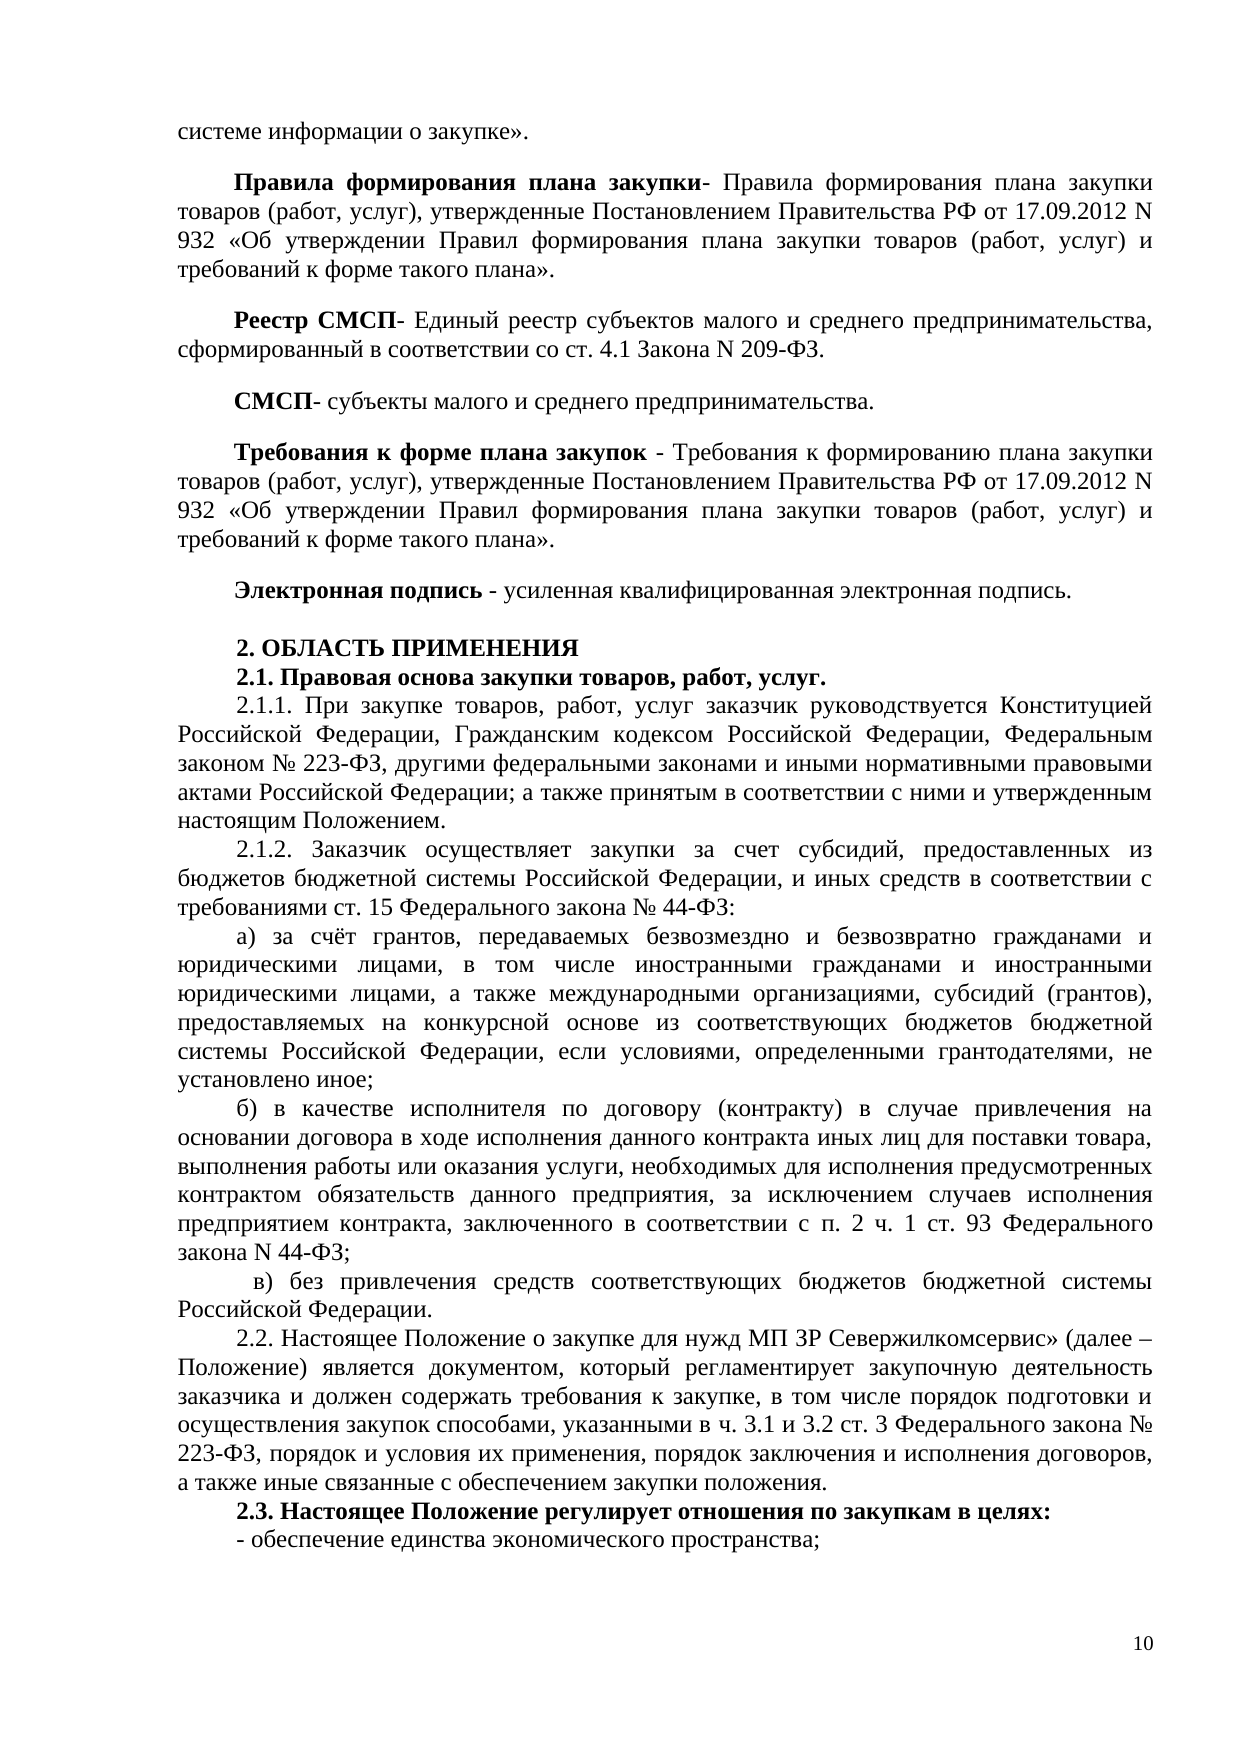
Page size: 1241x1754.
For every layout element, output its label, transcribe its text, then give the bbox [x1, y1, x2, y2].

text 2.1.2. Заказчик осуществляет закупки за счет субсидий, предоставленных из бюджетов бюджетной системы Российской Федерации, и иных средств в соответствии с требованиями ст. 15 Федерального закона № 44-ФЗ: [177, 834, 1153, 921]
text а) за счёт грантов, передаваемых безвозмездно и безвозвратно гражданами и юридическими лицами, в том числе иностранными гражданами и иностранными юридическими лицами, а также международными организациями, субсидий (грантов), предоставляемых на конкурсной основе из соответствующих бюджетов бюджетной системы Российской Федерации, если условиями, определенными грантодателями, не установлено иное; [177, 921, 1153, 1093]
text 2.2. Настоящее Положение о закупке для нужд МП ЗР Севержилкомсервис» (далее – Положение) является документом, который регламентирует закупочную деятельность заказчика и должен содержать требования к закупке, в том числе порядок подготовки и осуществления закупок способами, указанными в ч. 3.1 и 3.2 ст. 3 Федерального закона № 223-ФЗ, порядок и условия их применения, порядок заключения и исполнения договоров, а также иные связанные с обеспечением закупки положения. [177, 1323, 1153, 1496]
text - обеспечение единства экономического пространства; [177, 1524, 1153, 1553]
text Правила формирования плана закупки- Правила формирования плана закупки товаров (работ, услуг), утвержденные Постановлением Правительства РФ от 17.09.2012 N 932 «Об утверждении Правил формирования плана закупки товаров (работ, услуг) и требований к форме такого плана». [177, 167, 1153, 282]
text Требования к форме плана закупок - Требования к формированию плана закупки товаров (работ, услуг), утвержденные Постановлением Правительства РФ от 17.09.2012 N 932 «Об утверждении Правил формирования плана закупки товаров (работ, услуг) и требований к форме такого плана». [177, 437, 1153, 552]
text в) без привлечения средств соответствующих бюджетов бюджетной системы Российской Федерации. [177, 1266, 1153, 1323]
text 2.3. Настоящее Положение регулирует отношения по закупкам в целях: [177, 1496, 1153, 1524]
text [177, 116, 1153, 144]
text СМСП- субъекты малого и среднего предпринимательства. [177, 386, 1153, 414]
text 2.1.1. При закупке товаров, работ, услуг заказчик руководствуется Конституцией Российской Федерации, Гражданским кодексом Российской Федерации, Федеральным законом № 223-ФЗ, другими федеральными законами и иными нормативными правовыми актами Российской Федерации; а также принятым в соответствии с ними и утвержденным настоящим Положением. [177, 691, 1153, 834]
subtitle 2. ОБЛАСТЬ ПРИМЕНЕНИЯ [177, 633, 1153, 662]
text 2.1. Правовая основа закупки товаров, работ, услуг. [177, 662, 1153, 691]
text Электронная подпись - усиленная квалифицированная электронная подпись. [177, 575, 1153, 604]
text Реестр СМСП- Единый реестр субъектов малого и среднего предпринимательства, сформированный в соответствии со ст. 4.1 Закона N 209-ФЗ. [177, 305, 1153, 363]
text б) в качестве исполнителя по договору (контракту) в случае привлечения на основании договора в ходе исполнения данного контракта иных лиц для поставки товара, выполнения работы или оказания услуги, необходимых для исполнения предусмотренных контрактом обязательств данного предприятия, за исключением случаев исполнения предприятием контракта, заключенного в соответствии с п. 2 ч. 1 ст. 93 Федерального закона N 44-ФЗ; [177, 1093, 1153, 1266]
